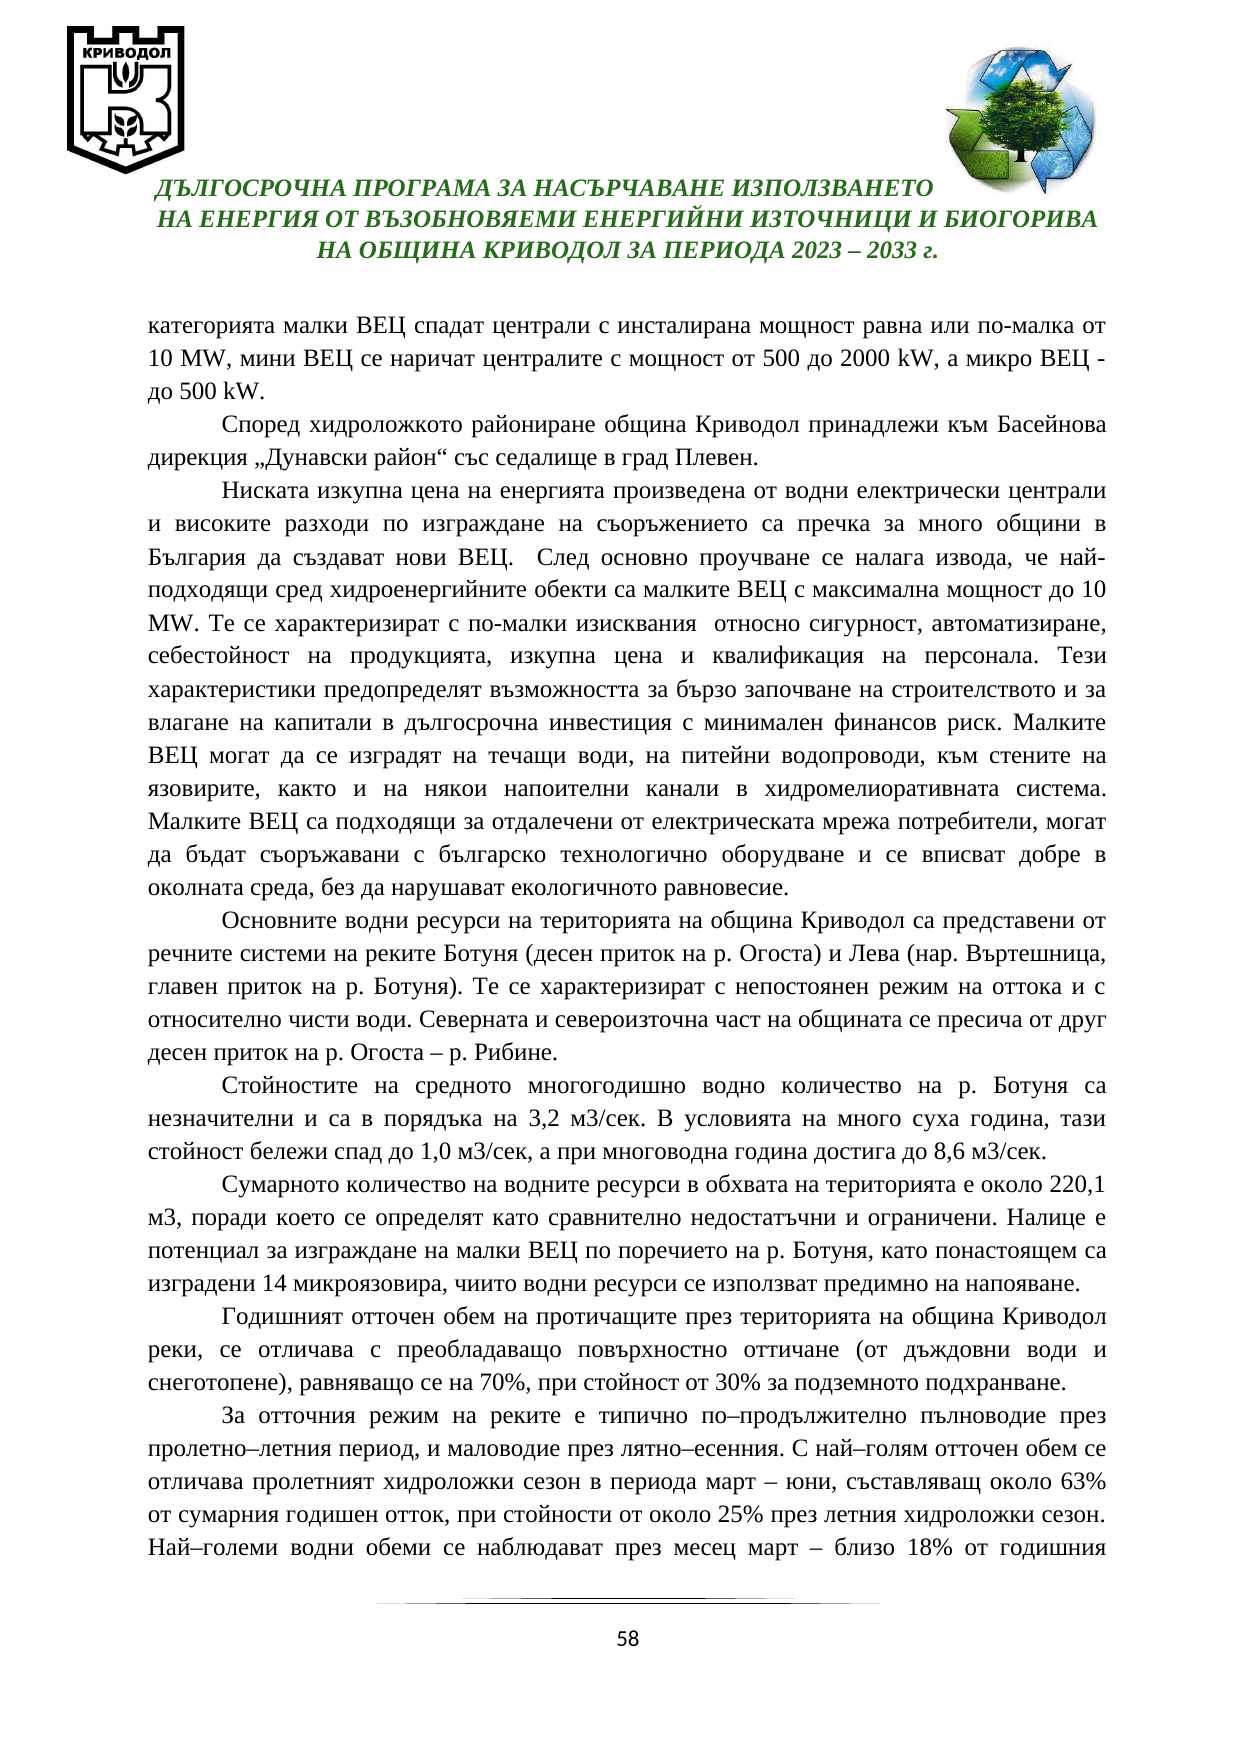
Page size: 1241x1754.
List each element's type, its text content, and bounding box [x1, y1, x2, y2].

text Ниската изкупна цена на енергията произведена от водни електрически централи и високите разходи по изграждане на съоръжението са пречка за много общини в България да създават нови ВЕЦ. След основно проучване се налага извода, че най-подходящи сред хидроенергийните обекти са малките ВЕЦ с максимална мощност до 10 МW. Те се характеризират с по-малки изисквания относно сигурност, автоматизиране, себестойност на продукцията, изкупна цена и квалификация на персонала. Тези характеристики предопределят възможността за бързо започване на строителството и за влагане на капитали в дългосрочна инвестиция с минимален финансов риск. Малките ВЕЦ могат да се изградят на течащи води, на питейни водопроводи, към стените на язовирите, както и на някои напоителни канали в хидромелиоративната система. Малките ВЕЦ са подходящи за отдалечени от електрическата мрежа потребители, могат да бъдат съоръжавани с българско технологично оборудване и се вписват добре в околната среда, без да нарушават екологичното равновесие. [148, 476, 1107, 901]
text Според хидроложкото райониране община Криводол принадлежи към Басейнова дирекция „Дунавски район“ със седалище в град Плевен. [148, 409, 1107, 471]
text Сумарното количество на водните ресурси в обхвата на територията е около 220,1 м3, поради което се определят като сравнително недостатъчни и ограничени. Налице е потенциал за изграждане на малки ВЕЦ по поречието на р. Ботуня, като понастоящем са изградени 14 микроязовира, чиито водни ресурси се използват предимно на напояване. [148, 1169, 1107, 1297]
picture [64, 25, 188, 175]
text Стойностите на средното многогодишно водно количество на р. Ботуня са незначителни и са в порядъка на 3,2 м3/сек. В условията на много суха година, тази стойност бележи спад до 1,0 м3/сек, а при многоводна година достига до 8,6 м3/сек. [148, 1070, 1107, 1165]
text Основните водни ресурси на територията на община Криводол са представени от речните системи на реките Ботуня (десен приток на р. Огоста) и Лева (нар. Въртешница, главен приток на р. Ботуня). Те се характеризират с непостоянен режим на оттока и с относително чисти води. Северната и североизточна част на общината се пресича от друг десен приток на р. Огоста – р. Рибине. [148, 905, 1107, 1066]
picture [940, 44, 1100, 196]
text Годишният отточен обем на протичащите през територията на община Криводол реки, се отличава с преобладаващо повърхностно оттичане (от дъждовни води и снеготопене), равняващо се на 70%, при стойност от 30% за подземното подхранване. [148, 1301, 1107, 1396]
